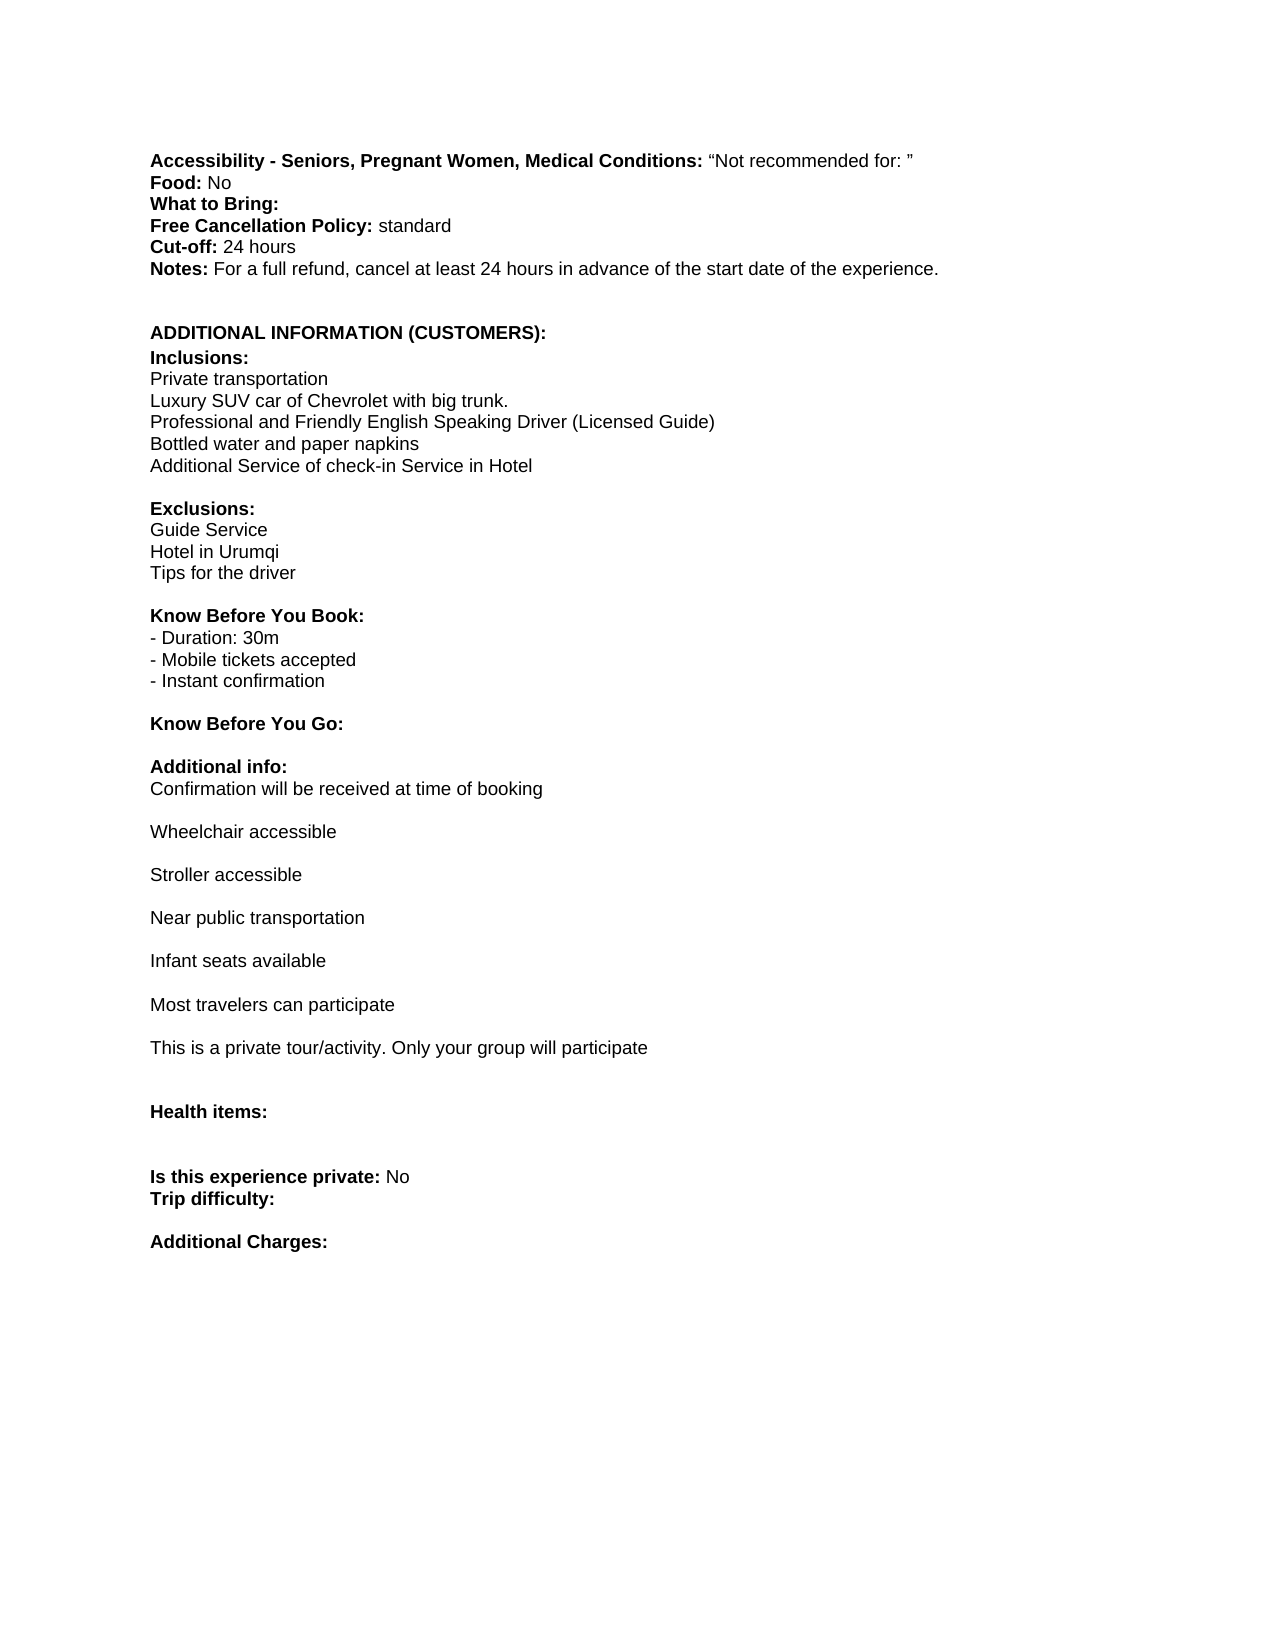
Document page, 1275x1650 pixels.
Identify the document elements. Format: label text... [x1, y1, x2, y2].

text Additional Service of check-in Service in Hotel [150, 454, 1125, 476]
text Hotel in Urumqi [150, 541, 1125, 562]
text Inclusions: [150, 347, 1125, 368]
text Luxury SUV car of Chevrolet with big trunk. [150, 390, 1125, 411]
text Most travelers can participate [150, 993, 1125, 1015]
text Know Before You Go: [150, 713, 1125, 735]
text Confirmation will be received at time of booking [150, 778, 1125, 799]
text Trip difficulty: [150, 1187, 1125, 1209]
text Stroller accessible [150, 864, 1125, 886]
text Know Before You Book: [150, 605, 1125, 627]
text Additional info: [150, 756, 1125, 778]
text Infant seats available [150, 950, 1125, 972]
text Private transportation [150, 368, 1125, 390]
text - Duration: 30m [150, 627, 1125, 648]
text Guide Service [150, 519, 1125, 541]
text Professional and Friendly English Speaking Driver (Licensed Guide) [150, 411, 1125, 433]
text Near public transportation [150, 907, 1125, 929]
text Exclusions: [150, 497, 1125, 519]
text Additional Charges: [150, 1231, 1125, 1252]
text Tips for the driver [150, 562, 1125, 584]
text Free Cancellation Policy: standard [150, 215, 1125, 236]
text Cut-off: 24 hours [150, 236, 1125, 258]
text Accessibility - Seniors, Pregnant Women, Medical Conditions: “Not recommended for: ” [150, 150, 1125, 172]
text Bottled water and paper napkins [150, 433, 1125, 454]
text Health items: [150, 1101, 1125, 1123]
text Food: No [150, 172, 1125, 193]
text What to Bring: [150, 193, 1125, 215]
subtitle Additional Information (Customers): [150, 322, 1125, 343]
text This is a private tour/activity. Only your group will participate [150, 1037, 1125, 1058]
text - Mobile tickets accepted [150, 648, 1125, 670]
text Notes: For a full refund, cancel at least 24 hours in advance of the start date of the experience. [150, 258, 1125, 279]
text Wheelchair accessible [150, 821, 1125, 842]
text - Instant confirmation [150, 670, 1125, 692]
text Is this experience private: No [150, 1166, 1125, 1187]
